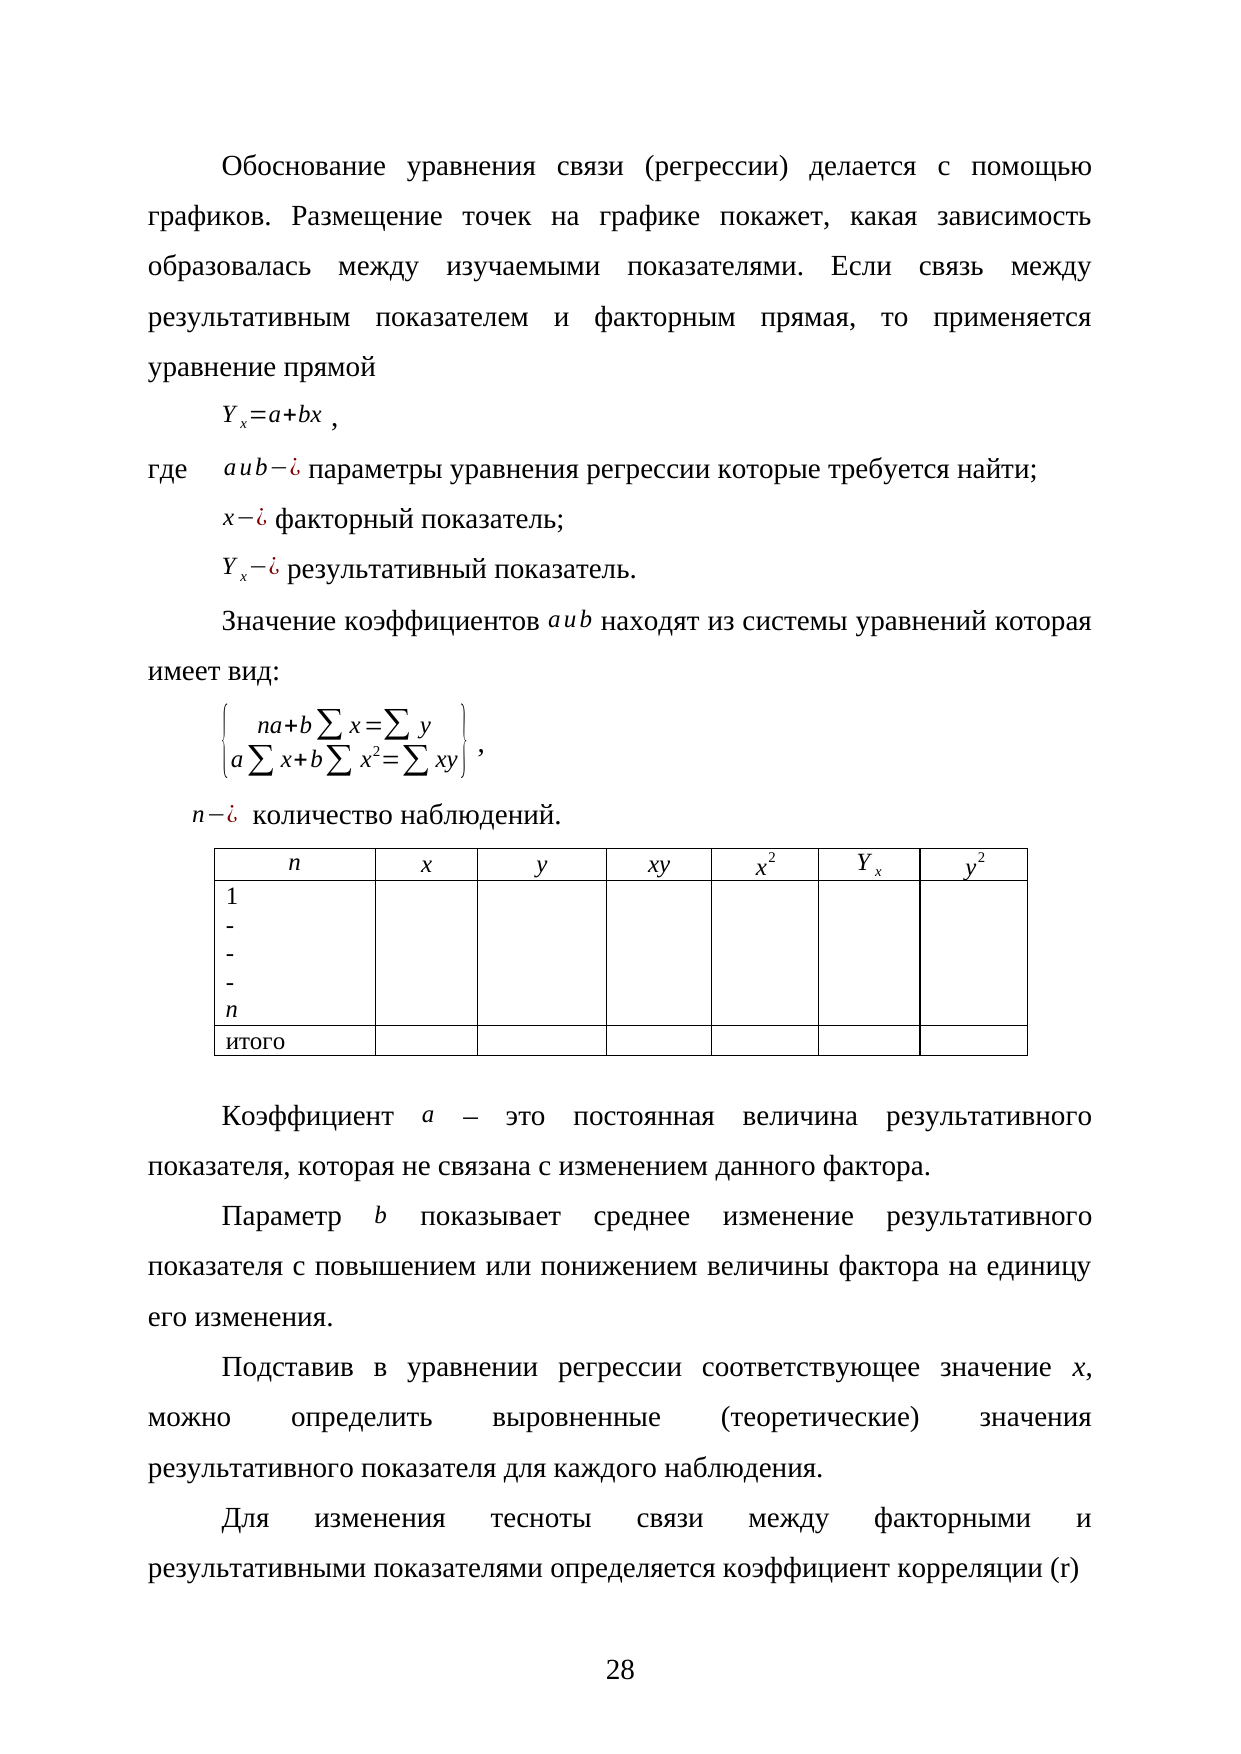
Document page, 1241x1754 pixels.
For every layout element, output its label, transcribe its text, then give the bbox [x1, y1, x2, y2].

text количество наблюдений. [148, 797, 1092, 831]
table_header [712, 849, 818, 880]
text Параметр показывает среднее изменение результативного показателя с повышением или понижением величины фактора на единицу его изменения. [148, 1198, 1092, 1332]
table_header y [478, 849, 606, 880]
table_cell [376, 881, 477, 1025]
table_cell [376, 1026, 477, 1054]
text , [148, 399, 1092, 434]
table_header [215, 849, 375, 880]
text Для изменения тесноты связи между факторными и результативными показателями определяется коэффициент корреляции (r) [148, 1500, 1092, 1584]
table_cell итого [215, 1026, 375, 1054]
text Обоснование уравнения связи (регрессии) делается с помощью графиков. Размещение точек на графике покажет, какая зависимость образовалась между изучаемыми показателями. Если связь между результативным показателем и факторным прямая, то применяется уравнение прямой [148, 148, 1092, 382]
table_cell [712, 1026, 818, 1054]
table_cell [819, 1026, 919, 1054]
table_cell [921, 1026, 1027, 1054]
table_cell [921, 881, 1027, 1025]
table_cell [712, 881, 818, 1025]
table_header xy [607, 849, 711, 880]
table_cell [478, 881, 606, 1025]
text Коэффициент – это постоянная величина результативного показателя, которая не связана с изменением данного фактора. [148, 1098, 1092, 1181]
text Подставив в уравнении регрессии соответствующее значение х, можно определить выровненные (теоретические) значения результативного показателя для каждого наблюдения. [148, 1349, 1092, 1483]
table_header [819, 849, 919, 880]
text Значение коэффициентов находят из системы уравнений которая имеет вид: [148, 603, 1092, 687]
text факторный показатель; [148, 501, 1092, 534]
text результативный показатель. [148, 551, 1092, 586]
text , [148, 703, 1092, 781]
table_cell [607, 881, 711, 1025]
table_cell [607, 1026, 711, 1054]
table_cell [819, 881, 919, 1025]
table_header x [376, 849, 477, 880]
text где параметры уравнения регрессии которые требуется найти; [148, 451, 1092, 484]
table_header [921, 849, 1027, 880]
table_cell 1 - - - [215, 881, 375, 1025]
table_cell [478, 1026, 606, 1054]
